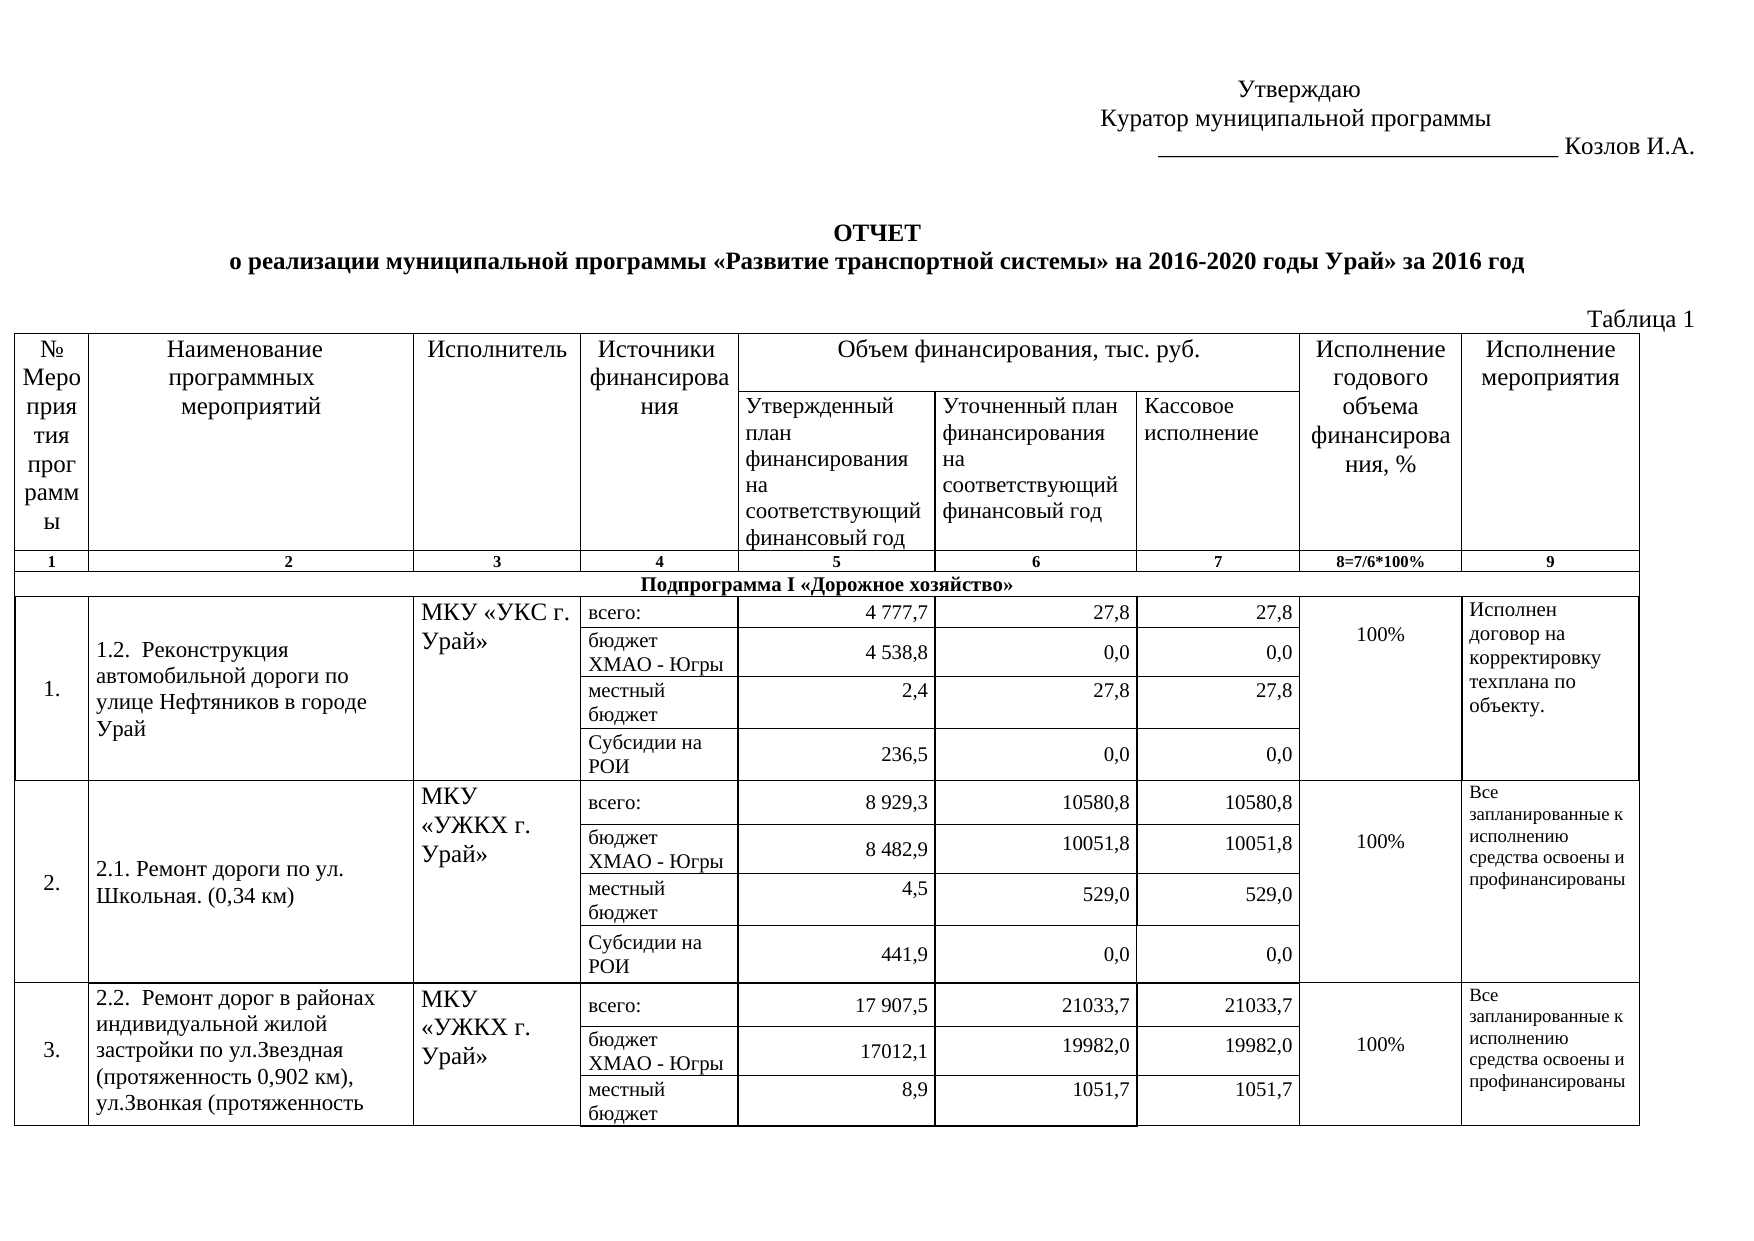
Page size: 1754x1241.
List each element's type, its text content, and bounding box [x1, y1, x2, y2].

table_cell 19982,0 [1138, 1027, 1299, 1075]
table_cell 3. [15, 983, 88, 1125]
table_cell 27,8 [936, 597, 1136, 627]
text Таблица 1 [59, 304, 1695, 333]
table_header Исполнитель [414, 334, 580, 550]
table_cell 2.2. Ремонт дорог в районах индивидуальной жилой застройки по ул.Звездная (протяженность 0,902 км), ул.Звонкая (протяженность 0,925 км), ул. Весенняя (протяженность 0,355 км), ул.Югорская (протяженность 0,480 км), ул.Брусничная (протяженность 0,290 км) [89, 984, 413, 1125]
table_cell 5 [739, 551, 934, 571]
table_cell 0,0 [1138, 628, 1299, 676]
table_cell 7 [1137, 551, 1299, 571]
table_cell 2,4 [739, 677, 934, 727]
text о реализации муниципальной программы «Развитие транспортной системы» на 2016-2020 годы Урай» за 2016 год [59, 246, 1695, 275]
table_cell местный бюджет [581, 677, 737, 727]
table_header Наименование программных мероприятий [89, 334, 413, 550]
table_cell бюджет ХМАО - Югры [581, 628, 737, 676]
table_cell 1 [15, 551, 88, 571]
table_cell Утвержденный план финансирования на соответствующий финансовый год [739, 392, 934, 550]
table_cell 8,9 [739, 1076, 934, 1125]
table_cell 8 929,3 [739, 781, 934, 823]
text ________________________________ Козлов И.А. [59, 131, 1695, 160]
table_cell 17012,1 [739, 1027, 934, 1075]
table_header Исполнение мероприятия [1462, 334, 1639, 391]
table_header Источники финансирования [581, 334, 738, 550]
table_cell 4 538,8 [739, 628, 934, 676]
table_cell 10051,8 [936, 825, 1136, 873]
table_cell 2. [15, 781, 88, 982]
table_header № Мероприятия программы [15, 334, 88, 550]
table_cell бюджет ХМАО - Югры [581, 1027, 737, 1075]
table_cell 27,8 [936, 677, 1136, 727]
table_cell [1462, 391, 1639, 550]
table_cell 10051,8 [1138, 825, 1299, 873]
table_cell 0,0 [936, 628, 1136, 676]
table_cell Исполнен договор на корректировку техплана по объекту. [1463, 597, 1638, 780]
table_cell всего: [581, 781, 737, 823]
table_cell Все запланированные к исполнению средства освоены и профинансированы [1462, 781, 1639, 982]
table_cell Субсидии на РОИ [581, 729, 737, 780]
table_cell 2.1. Ремонт дороги по ул. Школьная. (0,34 км) [89, 781, 413, 982]
table_cell 4,5 [739, 874, 934, 924]
table_cell всего: [581, 984, 737, 1026]
table_cell 9 [1462, 551, 1639, 571]
table_cell 100% [1300, 597, 1461, 780]
table_cell 21033,7 [1138, 984, 1299, 1026]
table_cell 1051,7 [936, 1076, 1136, 1125]
table_cell 10580,8 [936, 781, 1136, 823]
table_cell 19982,0 [936, 1027, 1136, 1075]
table_cell 2 [89, 551, 413, 571]
table_cell 27,8 [1138, 677, 1299, 727]
table_cell 8 482,9 [739, 825, 934, 873]
table_cell 236,5 [739, 729, 934, 780]
table_cell 441,9 [739, 926, 934, 982]
text Утверждаю [59, 74, 1695, 103]
table_cell МКУ «УЖКХ г. Урай» [414, 781, 580, 982]
table_cell 100% [1300, 781, 1461, 982]
table_cell 4 [581, 551, 738, 571]
table_cell МКУ «УКС г. Урай» [414, 597, 580, 780]
table_cell Субсидии на РОИ [581, 926, 737, 982]
table_cell Все запланированные к исполнению средства освоены и профинансированы [1462, 983, 1639, 1125]
text ОТЧЕТ [59, 218, 1695, 246]
table_cell 1. [16, 597, 88, 780]
table_cell 0,0 [936, 926, 1136, 982]
table_cell 17 907,5 [739, 984, 934, 1026]
table_cell 529,0 [1138, 874, 1299, 924]
table_cell 1.2. Реконструкция автомобильной дороги по улице Нефтяников в городе Урай [89, 597, 413, 780]
table_cell Кассовое исполнение [1137, 392, 1299, 550]
table_cell МКУ «УЖКХ г. Урай» [414, 984, 580, 1125]
table_cell 4 777,7 [739, 597, 934, 627]
table_header Объем финансирования, тыс. руб. [739, 334, 1299, 391]
table_cell 27,8 [1138, 597, 1299, 627]
table_cell 0,0 [1137, 926, 1299, 982]
table_cell бюджет ХМАО - Югры [581, 825, 737, 873]
table_cell 0,0 [1138, 729, 1299, 780]
table_cell 8=7/6*100% [1300, 551, 1461, 571]
table_cell 6 [936, 551, 1136, 571]
table_cell местный бюджет [581, 1076, 737, 1125]
table_cell 1051,7 [1138, 1076, 1299, 1125]
table_header Исполнение годового объема финансирования, % [1300, 334, 1461, 550]
table_cell 3 [414, 551, 580, 571]
table_cell 100% [1300, 983, 1461, 1125]
table_cell местный бюджет [581, 874, 737, 924]
table_cell 529,0 [936, 874, 1136, 924]
table_cell Подпрограмма I «Дорожное хозяйство» [15, 572, 1639, 596]
table_cell 0,0 [936, 729, 1136, 780]
table_cell 10580,8 [1138, 781, 1299, 823]
table_cell Уточненный план финансирования на соответствующий финансовый год [936, 392, 1136, 550]
table_cell 21033,7 [936, 984, 1136, 1026]
text Куратор муниципальной программы [59, 103, 1695, 131]
table_cell всего: [581, 597, 737, 627]
